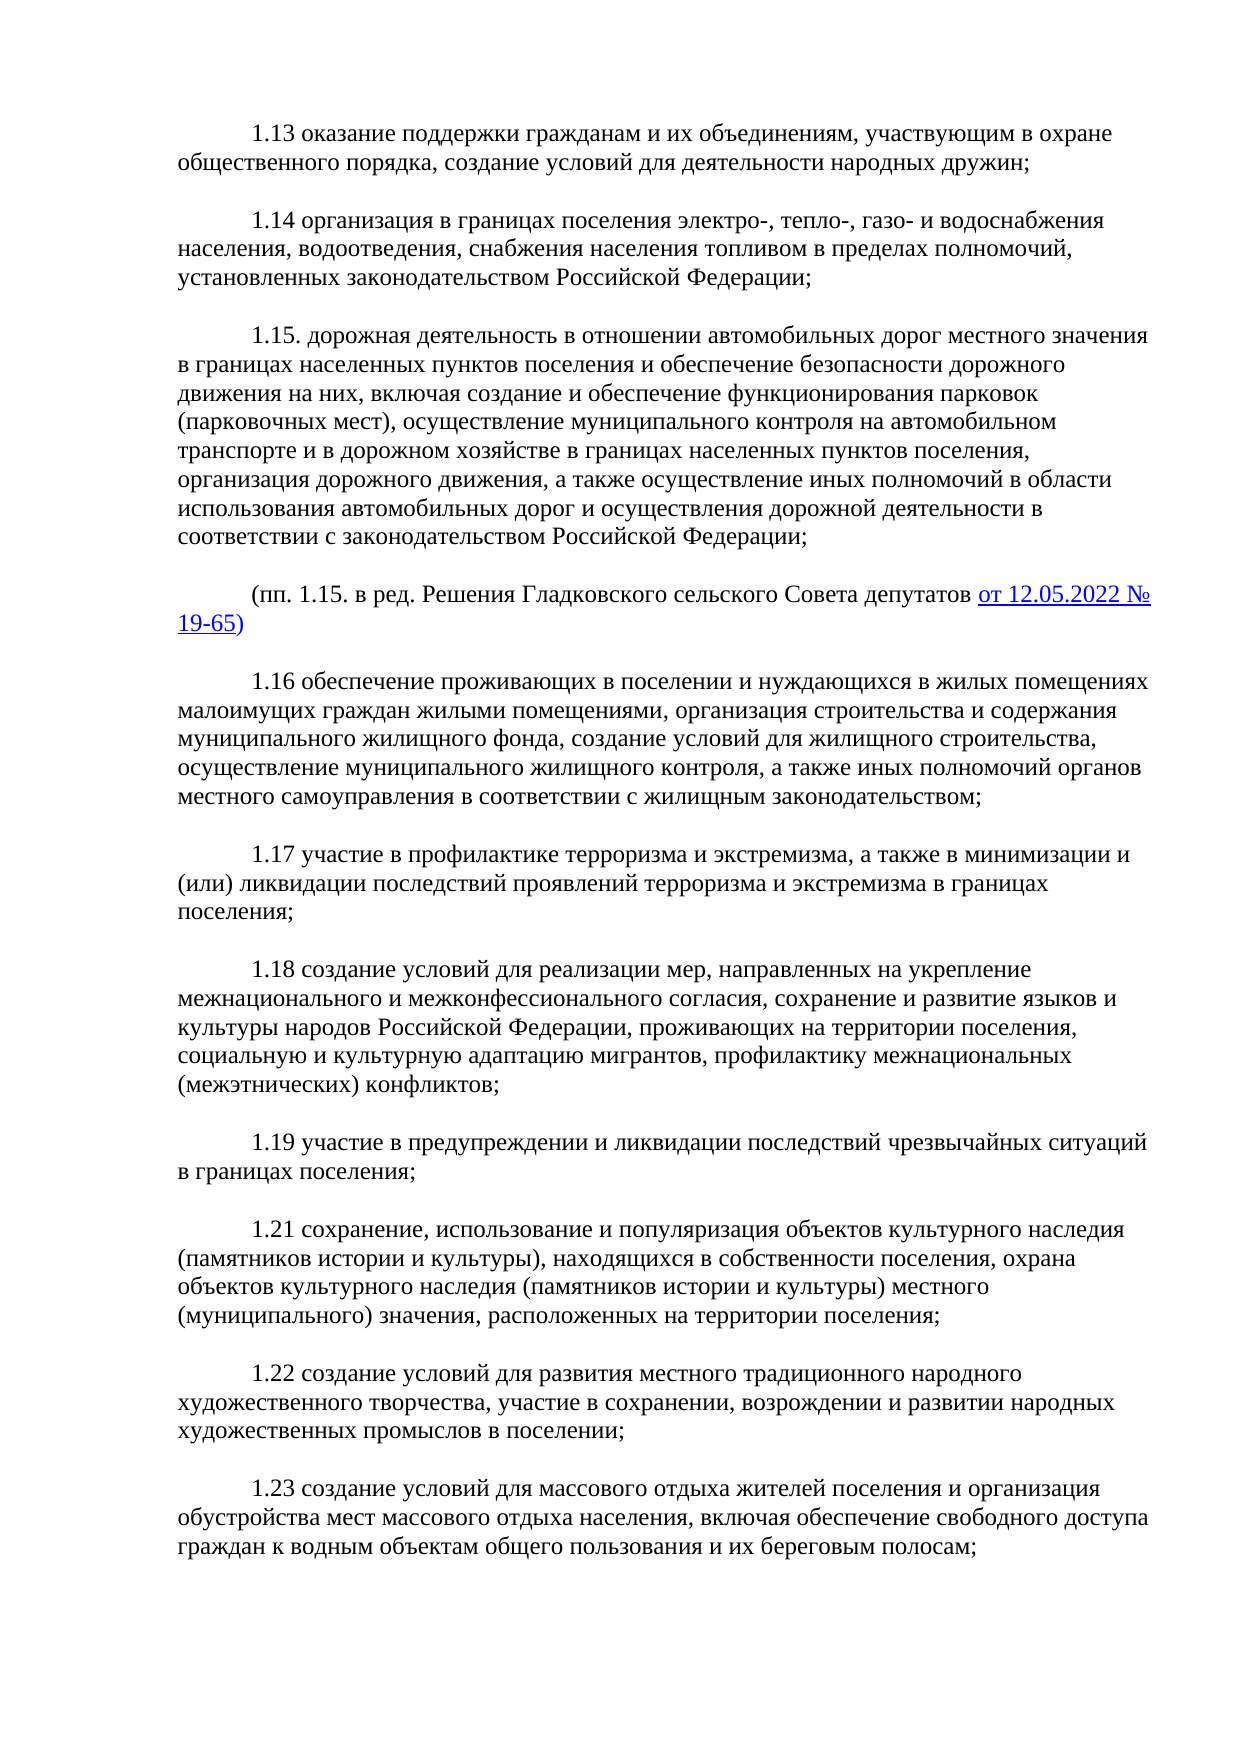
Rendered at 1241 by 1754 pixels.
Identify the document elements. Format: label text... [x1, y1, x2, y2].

text 1.15. дорожная деятельность в отношении автомобильных дорог местного значения в границах населенных пунктов поселения и обеспечение безопасности дорожного движения на них, включая создание и обеспечение функционирования парковок (парковочных мест), осуществление муниципального контроля на автомобильном транспорте и в дорожном хозяйстве в границах населенных пунктов поселения, организация дорожного движения, а также осуществление иных полномочий в области использования автомобильных дорог и осуществления дорожной деятельности в соответствии с законодательством Российской Федерации; [177, 320, 1152, 550]
text (пп. 1.15. в ред. Решения Гладковского сельского Совета депутатов от 12.05.2022 № 19-65) [177, 579, 1152, 637]
text 1.14 организация в границах поселения электро-, тепло-, газо- и водоснабжения населения, водоотведения, снабжения населения топливом в пределах полномочий, установленных законодательством Российской Федерации; [177, 205, 1152, 291]
text 1.16 обеспечение проживающих в поселении и нуждающихся в жилых помещениях малоимущих граждан жилыми помещениями, организация строительства и содержания муниципального жилищного фонда, создание условий для жилищного строительства, осуществление муниципального жилищного контроля, а также иных полномочий органов местного самоуправления в соответствии с жилищным законодательством; [177, 666, 1152, 810]
text 1.21 сохранение, использование и популяризация объектов культурного наследия (памятников истории и культуры), находящихся в собственности поселения, охрана объектов культурного наследия (памятников истории и культуры) местного (муниципального) значения, расположенных на территории поселения; [177, 1214, 1152, 1329]
text 1.22 создание условий для развития местного традиционного народного художественного творчества, участие в сохранении, возрождении и развитии народных художественных промыслов в поселении; [177, 1358, 1152, 1444]
text 1.13 оказание поддержки гражданам и их объединениям, участвующим в охране общественного порядка, создание условий для деятельности народных дружин; [177, 118, 1152, 176]
text 1.23 создание условий для массового отдыха жителей поселения и организация обустройства мест массового отдыха населения, включая обеспечение свободного доступа граждан к водным объектам общего пользования и их береговым полосам; [177, 1473, 1152, 1560]
text 1.18 создание условий для реализации мер, направленных на укрепление межнационального и межконфессионального согласия, сохранение и развитие языков и культуры народов Российской Федерации, проживающих на территории поселения, социальную и культурную адаптацию мигрантов, профилактику межнациональных (межэтнических) конфликтов; [177, 954, 1152, 1098]
text 1.19 участие в предупреждении и ликвидации последствий чрезвычайных ситуаций в границах поселения; [177, 1127, 1152, 1185]
text 1.17 участие в профилактике терроризма и экстремизма, а также в минимизации и (или) ликвидации последствий проявлений терроризма и экстремизма в границах поселения; [177, 839, 1152, 925]
